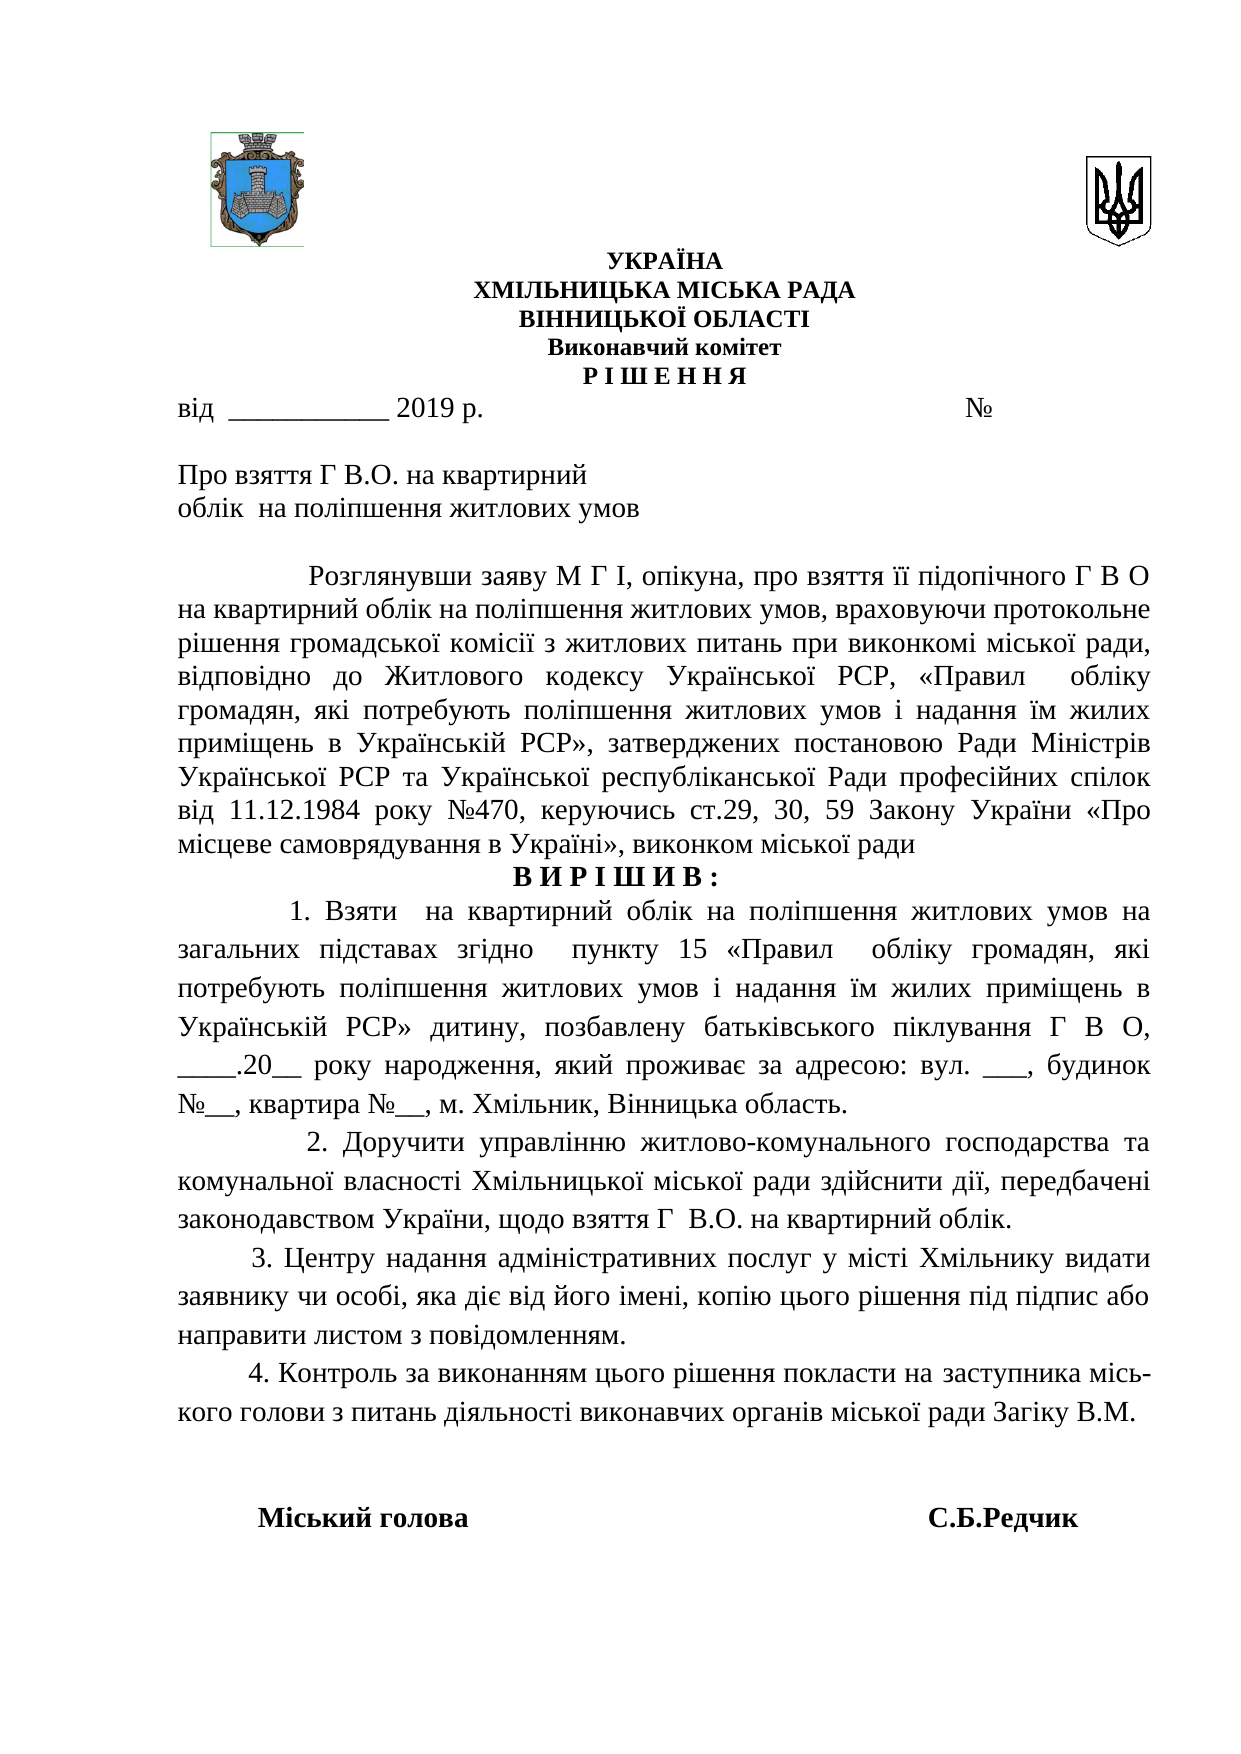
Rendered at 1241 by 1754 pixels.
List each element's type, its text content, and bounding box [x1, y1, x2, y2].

text ВІННИЦЬКОЇ ОБЛАСТІ [177, 304, 1152, 332]
text ХМІЛЬНИЦЬКА МІСЬКА РАДА [177, 275, 1152, 304]
text 1. Взяти на квартирний облік на поліпшення житлових умов на загальних підставах згідно пункту 15 «Правил обліку громадян, які потребують поліпшення житлових умов і надання їм жилих приміщень в Українській РСР» дитину, позбавлену батьківського піклування Г В О, ____.20__ року народження, який проживає за адресою: вул. ___, будинок №__, квартира №__, м. Хмільник, Вінницька область. [177, 893, 1152, 1119]
text Р І Ш Е Н Н Я [177, 361, 1152, 390]
text УКРАЇНА [177, 246, 1152, 275]
text Міський голова С.Б.Редчик [177, 1500, 1152, 1533]
text Виконавчий комітет [177, 332, 1152, 361]
text від ___________ 2019 р. № [177, 390, 1152, 423]
picture [1085, 155, 1152, 247]
text 4. Контроль за виконанням цього рішення покласти на заступника місь- кого голови з питань діяльності виконавчих органів міської ради Загіку В.М. [177, 1356, 1152, 1428]
text Про взяття Г В.О. на квартирний [177, 457, 1152, 491]
text 3. Центру надання адміністративних послуг у місті Хмільнику видати заявнику чи особі, яка діє від його імені, копію цього рішення під підпис або направити листом з повідомленням. [177, 1240, 1152, 1351]
text 2. Доручити управлінню житлово-комунального господарства та комунальної власності Хмільницької міської ради здійснити дії, передбачені законодавством України, щодо взяття Г В.О. на квартирний облік. [177, 1124, 1152, 1235]
picture [210, 132, 304, 247]
text Розглянувши заяву М Г І, опікуна, про взяття її підопічного Г В О на квартирний облік на поліпшення житлових умов, враховуючи протокольне рішення громадської комісії з житлових питань при виконкомі міської ради, відповідно до Житлового кодексу Української РСР, «Правил обліку громадян, які потребують поліпшення житлових умов і надання їм жилих приміщень в Українській РСР», затверджених постановою Ради Міністрів Української РСР та Української республіканської Ради професійних спілок від 11.12.1984 року №470, керуючись ст.29, 30, 59 Закону України «Про місцеве самоврядування в Україні», виконком міської ради [177, 558, 1152, 859]
text облік на поліпшення житлових умов [177, 491, 1152, 524]
text В И Р І Ш И В : [177, 859, 1152, 893]
